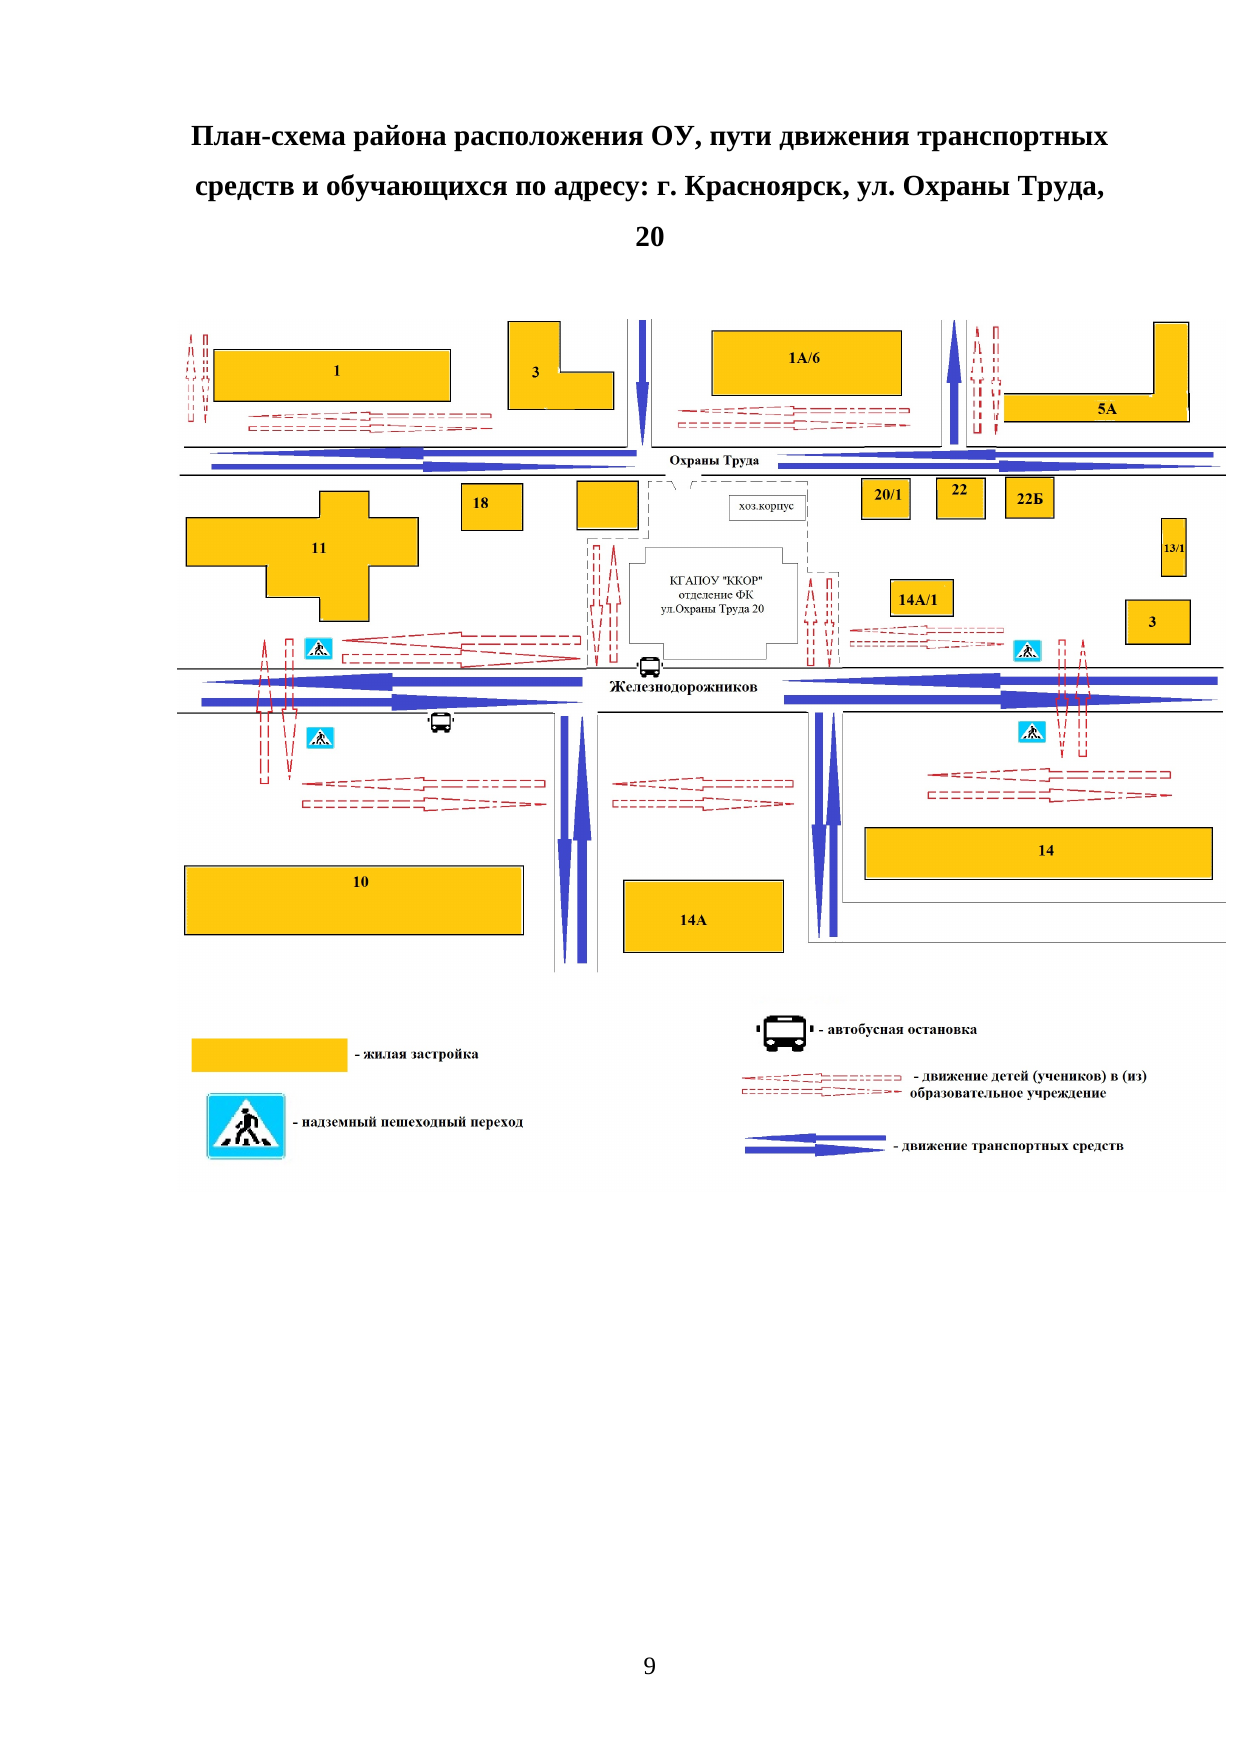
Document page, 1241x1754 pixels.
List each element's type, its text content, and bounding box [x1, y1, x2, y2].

picture [177, 319, 1226, 1192]
text План-схема района расположения ОУ, пути движения транспортных средств и обучающихся по адресу: г. Красноярск, ул. Охраны Труда, 20 [177, 118, 1122, 252]
